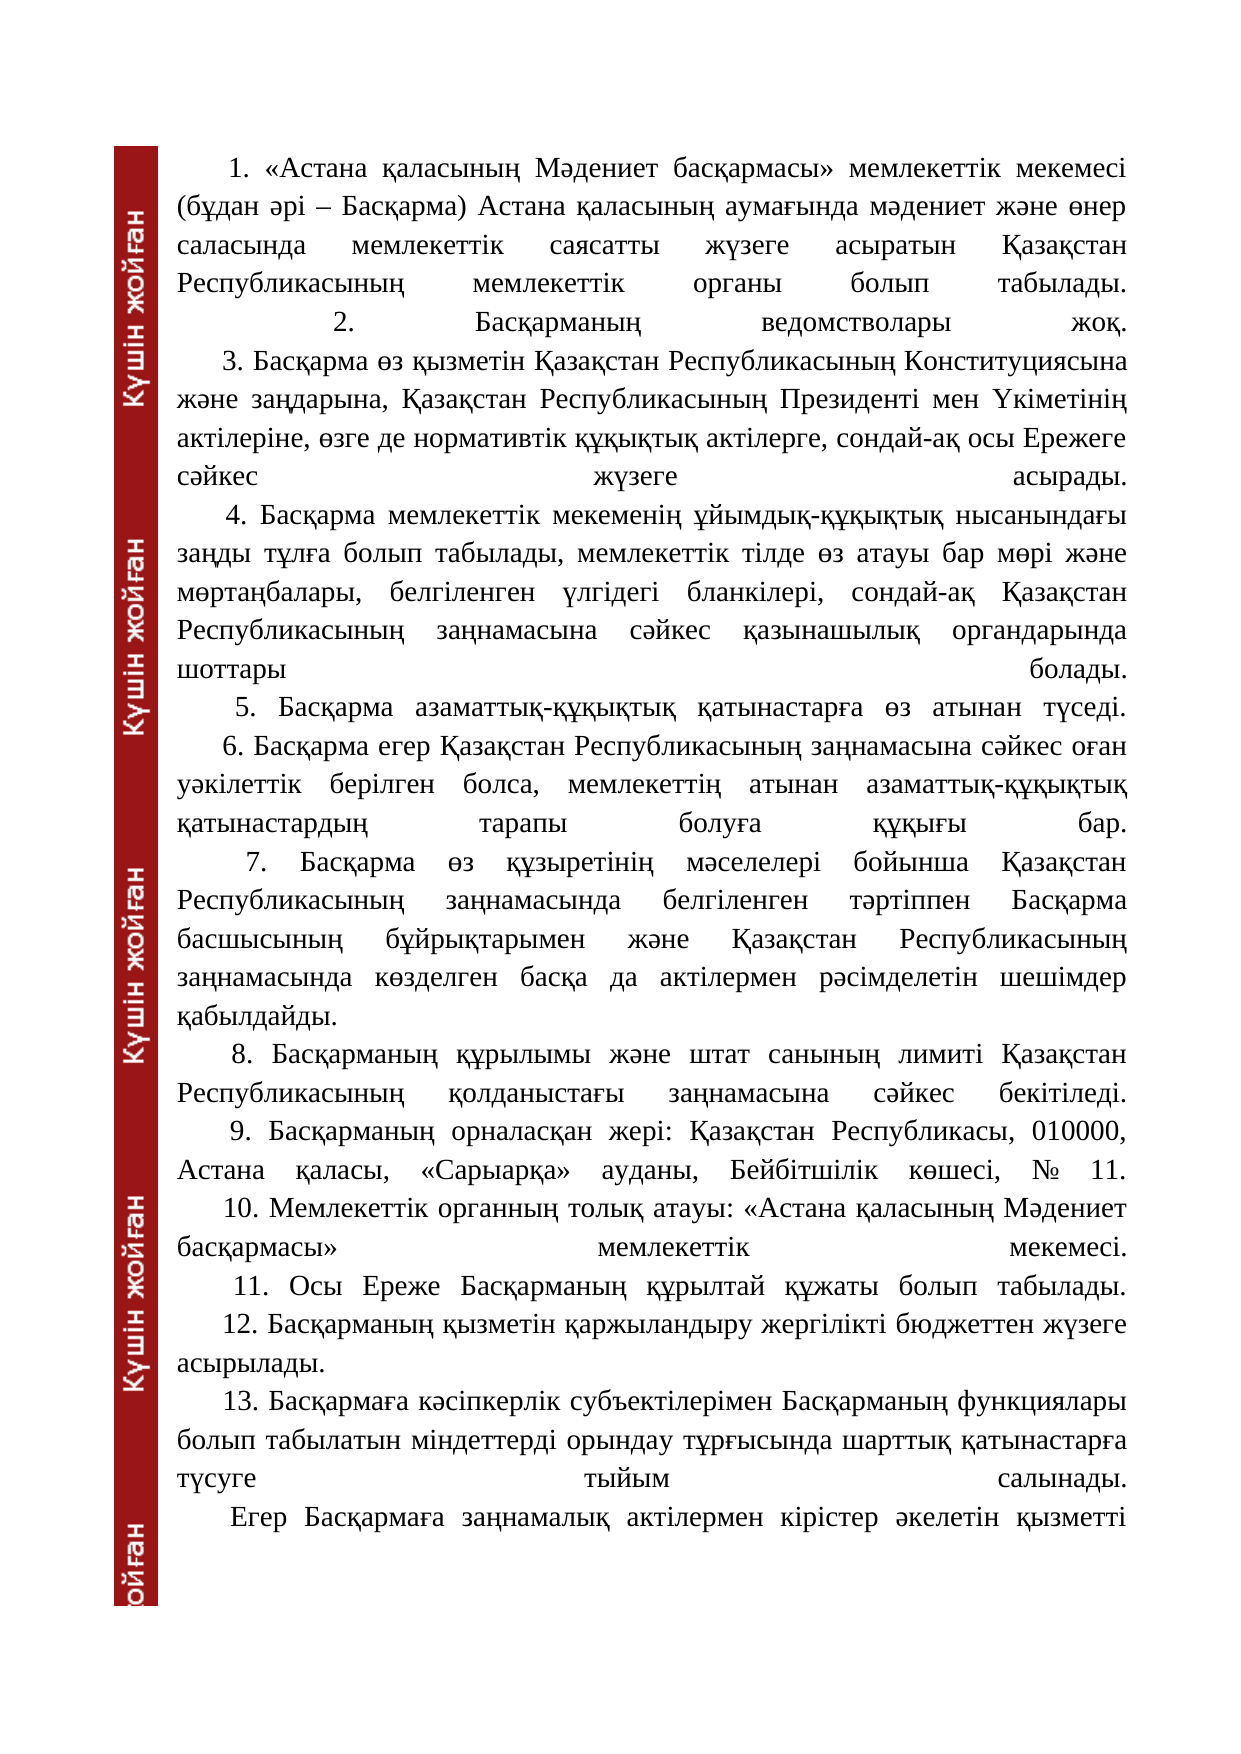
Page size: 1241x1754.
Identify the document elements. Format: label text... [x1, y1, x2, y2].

picture [114, 1532, 158, 1606]
picture [114, 146, 158, 150]
